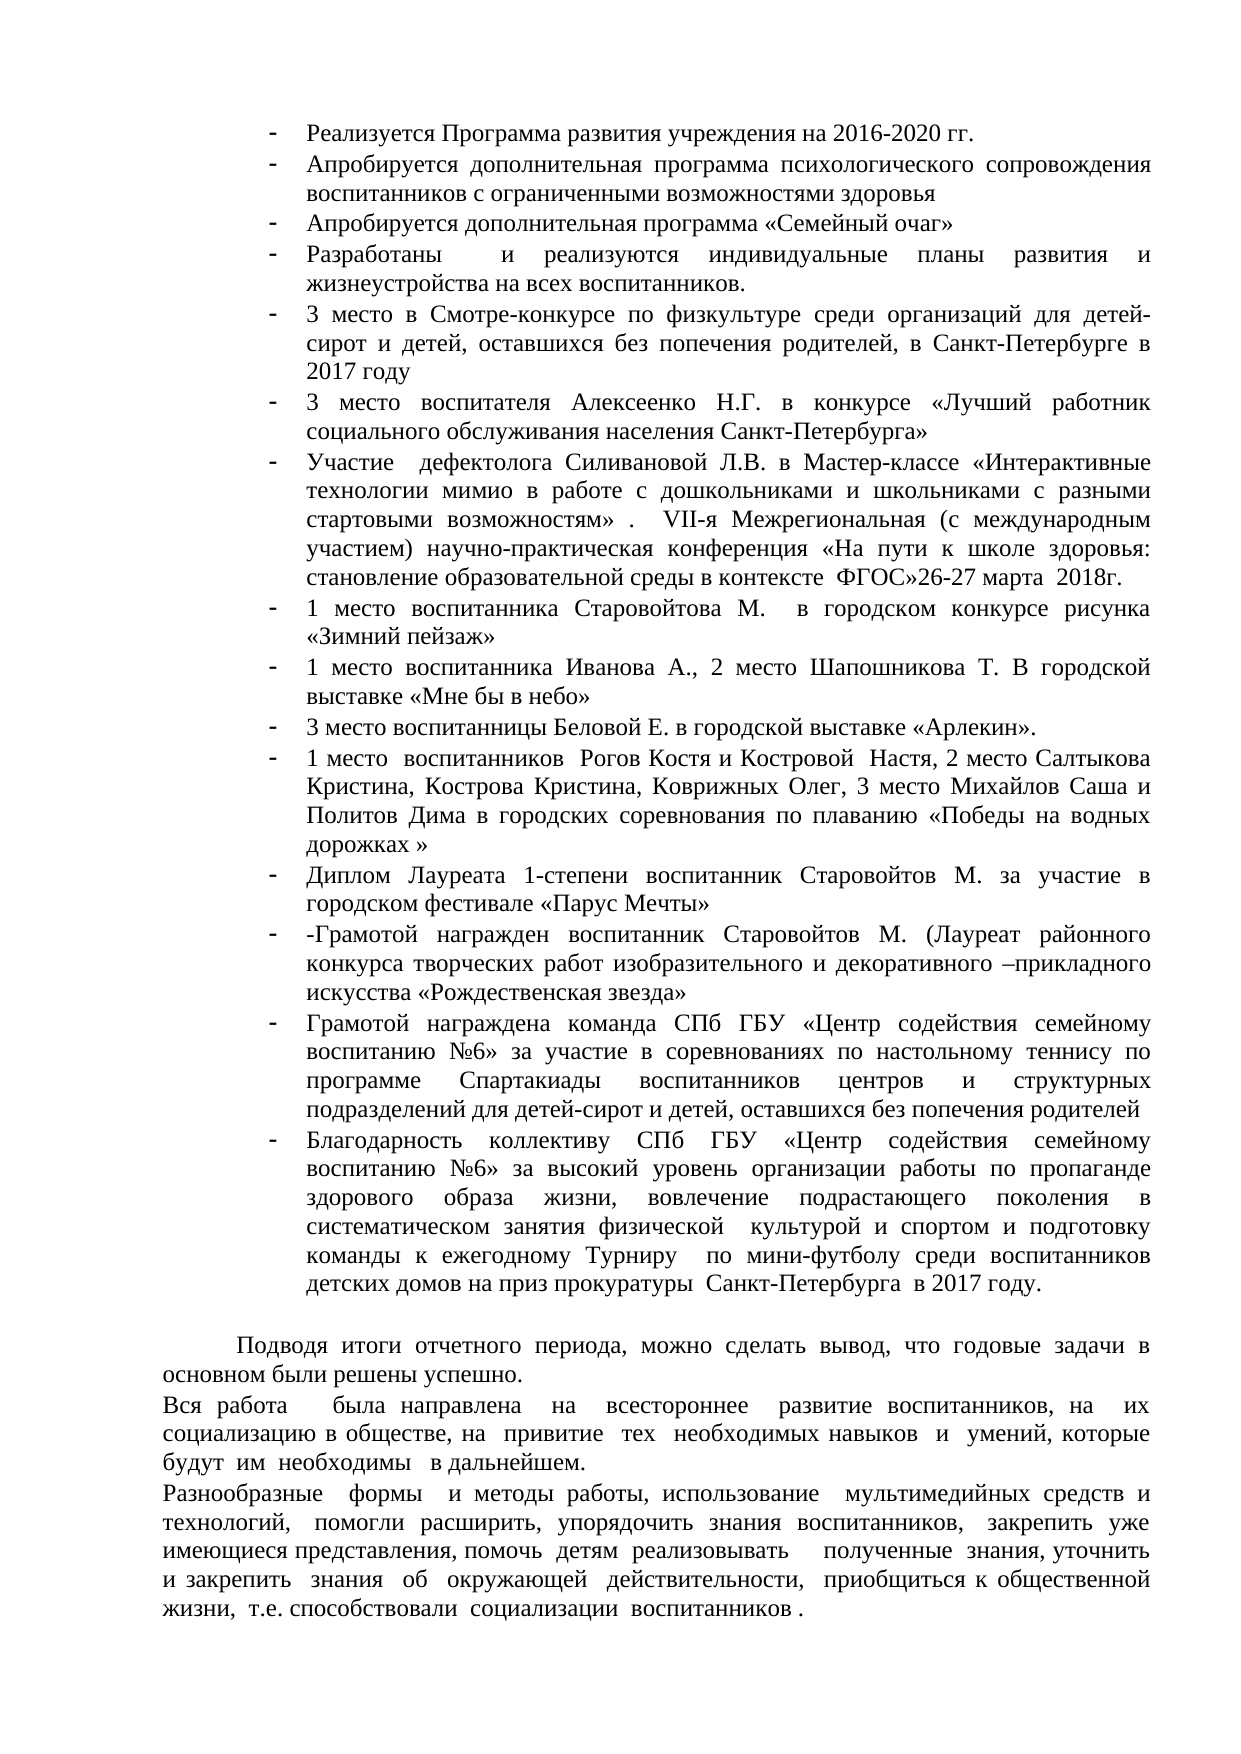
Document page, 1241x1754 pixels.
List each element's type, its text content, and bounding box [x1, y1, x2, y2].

text Вся работа была направлена на всестороннее развитие воспитанников, на их социализацию в обществе, на привитие тех необходимых навыков и умений, которые будут им необходимы в дальнейшем. [162, 1390, 1152, 1476]
list 1 место воспитанника Старовойтова М. в городском конкурсе рисунка «Зимний пейзаж» [269, 593, 1152, 650]
list -Грамотой награжден воспитанник Старовойтов М. (Лауреат районного конкурса творческих работ изобразительного и декоративного –прикладного искусства «Рождественская звезда» [269, 919, 1152, 1006]
list Участие дефектолога Силивановой Л.В. в Мастер-классе «Интерактивные технологии мимио в работе с дошкольниками и школьниками с разными стартовыми возможностям» . VII-я Межрегиональная (с международным участием) научно-практическая конференция «На пути к школе здоровья: становление образовательной среды в контексте ФГОС»26-27 марта 2018г. [269, 447, 1152, 591]
list Апробируется дополнительная программа «Семейный очаг» [269, 208, 1152, 237]
list Грамотой награждена команда СПб ГБУ «Центр содействия семейному воспитанию №6» за участие в соревнованиях по настольному теннису по программе Спартакиады воспитанников центров и структурных подразделений для детей-сирот и детей, оставшихся без попечения родителей [269, 1008, 1152, 1123]
list Разработаны и реализуются индивидуальные планы развития и жизнеустройства на всех воспитанников. [269, 239, 1152, 297]
list 3 место воспитанницы Беловой Е. в городской выставке «Арлекин». [269, 712, 1152, 741]
list 1 место воспитанника Иванова А., 2 место Шапошникова Т. В городской выставке «Мне бы в небо» [269, 652, 1152, 710]
list Благодарность коллективу СПб ГБУ «Центр содействия семейному воспитанию №6» за высокий уровень организации работы по пропаганде здорового образа жизни, вовлечение подрастающего поколения в систематическом занятия физической культурой и спортом и подготовку команды к ежегодному Турниру по мини-футболу среди воспитанников детских домов на приз прокуратуры Санкт-Петербурга в 2017 году. [269, 1125, 1152, 1297]
list Диплом Лауреата 1-степени воспитанник Старовойтов М. за участие в городском фестивале «Парус Мечты» [269, 860, 1152, 917]
list Реализуется Программа развития учреждения на 2016-2020 гг. [269, 118, 1152, 147]
list 3 место воспитателя Алексеенко Н.Г. в конкурсе «Лучший работник социального обслуживания населения Санкт-Петербурга» [269, 387, 1152, 445]
text Разнообразные формы и методы работы, использование мультимедийных средств и технологий, помогли расширить, упорядочить знания воспитанников, закрепить уже имеющиеся представления, помочь детям реализовывать полученные знания, уточнить и закрепить знания об окружающей действительности, приобщиться к общественной жизни, т.е. способствовали социализации воспитанников . [162, 1478, 1152, 1622]
list 3 место в Смотре-конкурсе по физкультуре среди организаций для детей-сирот и детей, оставшихся без попечения родителей, в Санкт-Петербурге в 2017 году [269, 299, 1152, 385]
text Подводя итоги отчетного периода, можно сделать вывод, что годовые задачи в основном были решены успешно. [162, 1330, 1152, 1388]
list Апробируется дополнительная программа психологического сопровождения воспитанников с ограниченными возможностями здоровья [269, 149, 1152, 206]
list 1 место воспитанников Рогов Костя и Костровой Настя, 2 место Салтыкова Кристина, Кострова Кристина, Коврижных Олег, 3 место Михайлов Саша и Политов Дима в городских соревнования по плаванию «Победы на водных дорожках » [269, 743, 1152, 858]
